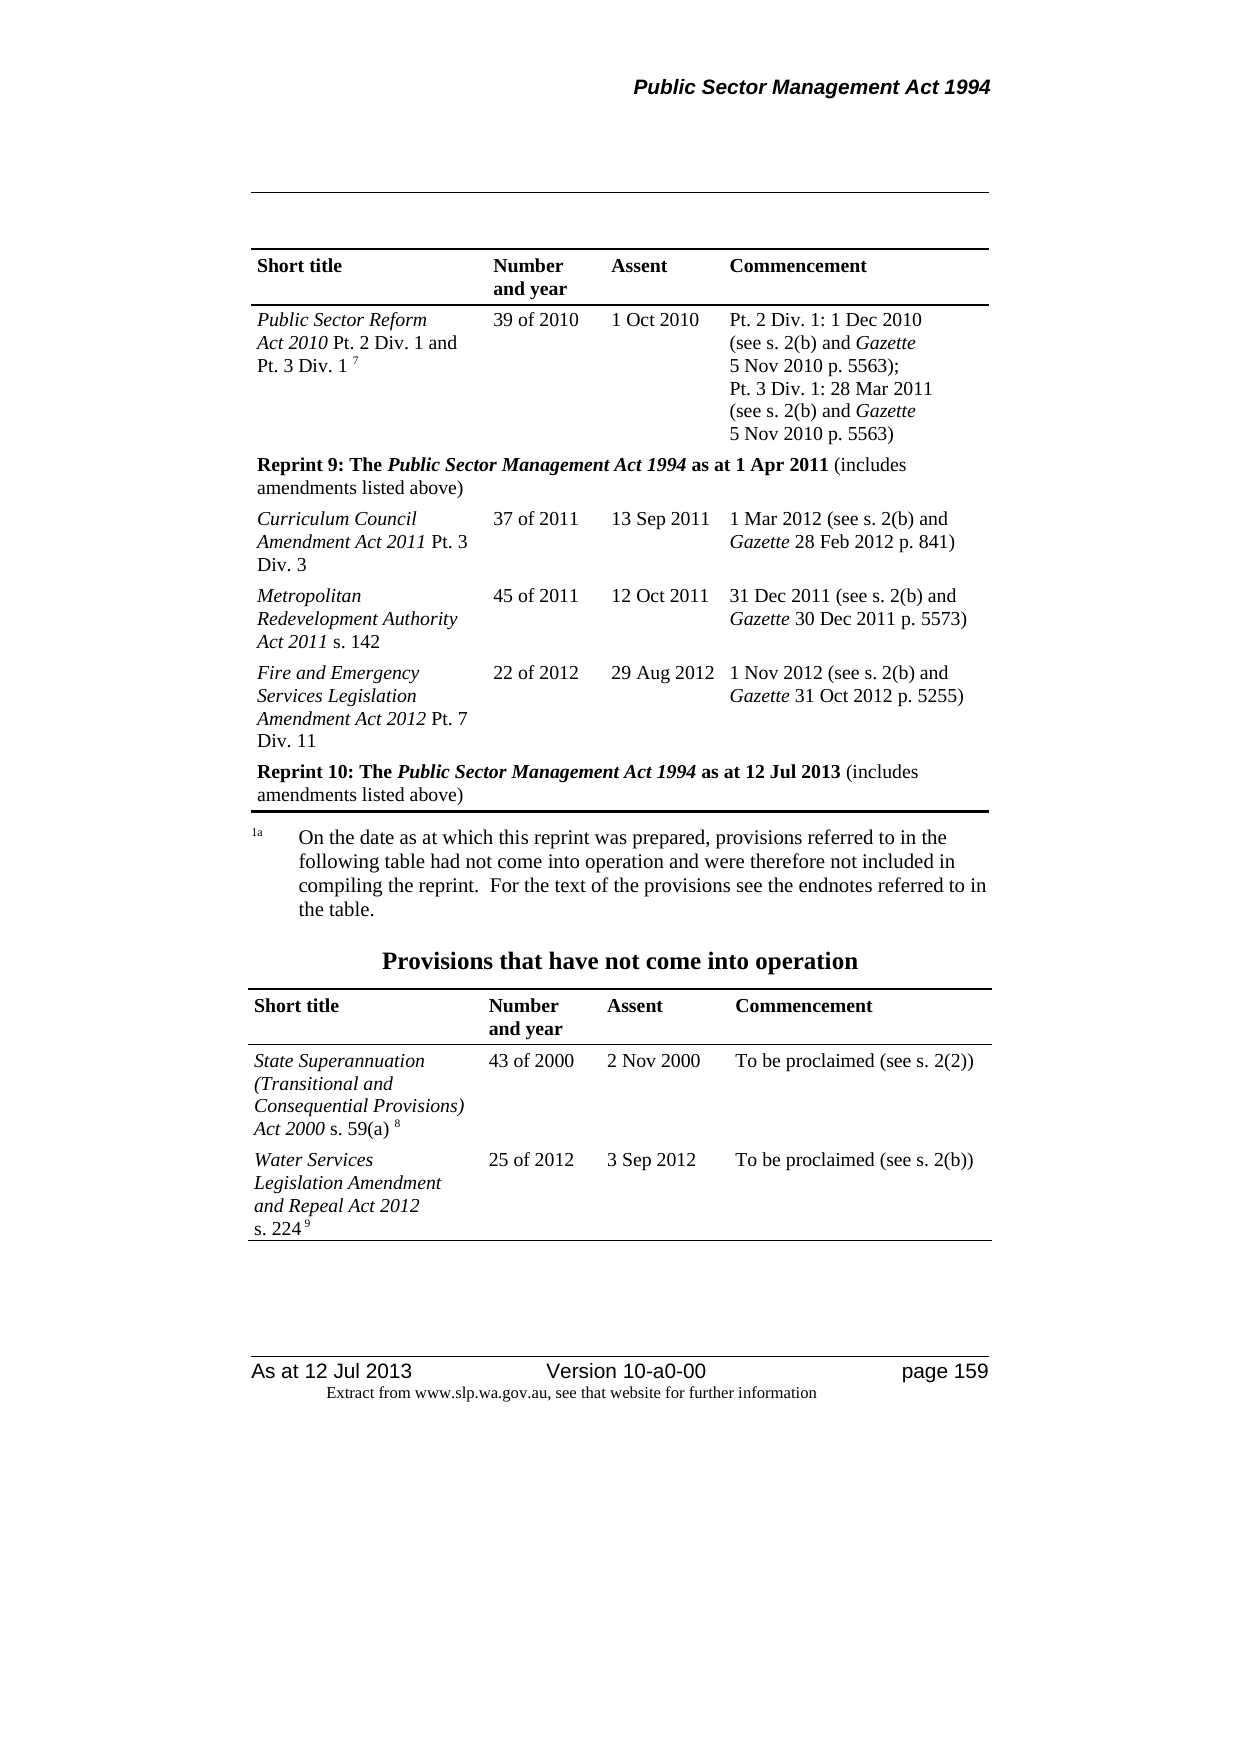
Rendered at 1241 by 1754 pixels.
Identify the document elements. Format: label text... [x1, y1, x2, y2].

table_header Commencement [724, 250, 989, 304]
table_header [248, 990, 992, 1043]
table_header Short title [251, 250, 487, 304]
table_header Number and year [487, 250, 605, 304]
text 1a On the date as at which this reprint was prepared, provisions referred to in the following table had not come into operation and were therefore not included in compiling the reprint. For the text of the provisions see the endnotes referred to in the table. [251, 825, 989, 921]
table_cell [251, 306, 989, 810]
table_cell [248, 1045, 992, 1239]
table_header Assent [605, 250, 723, 304]
subtitle Provisions that have not come into operation [251, 946, 989, 975]
